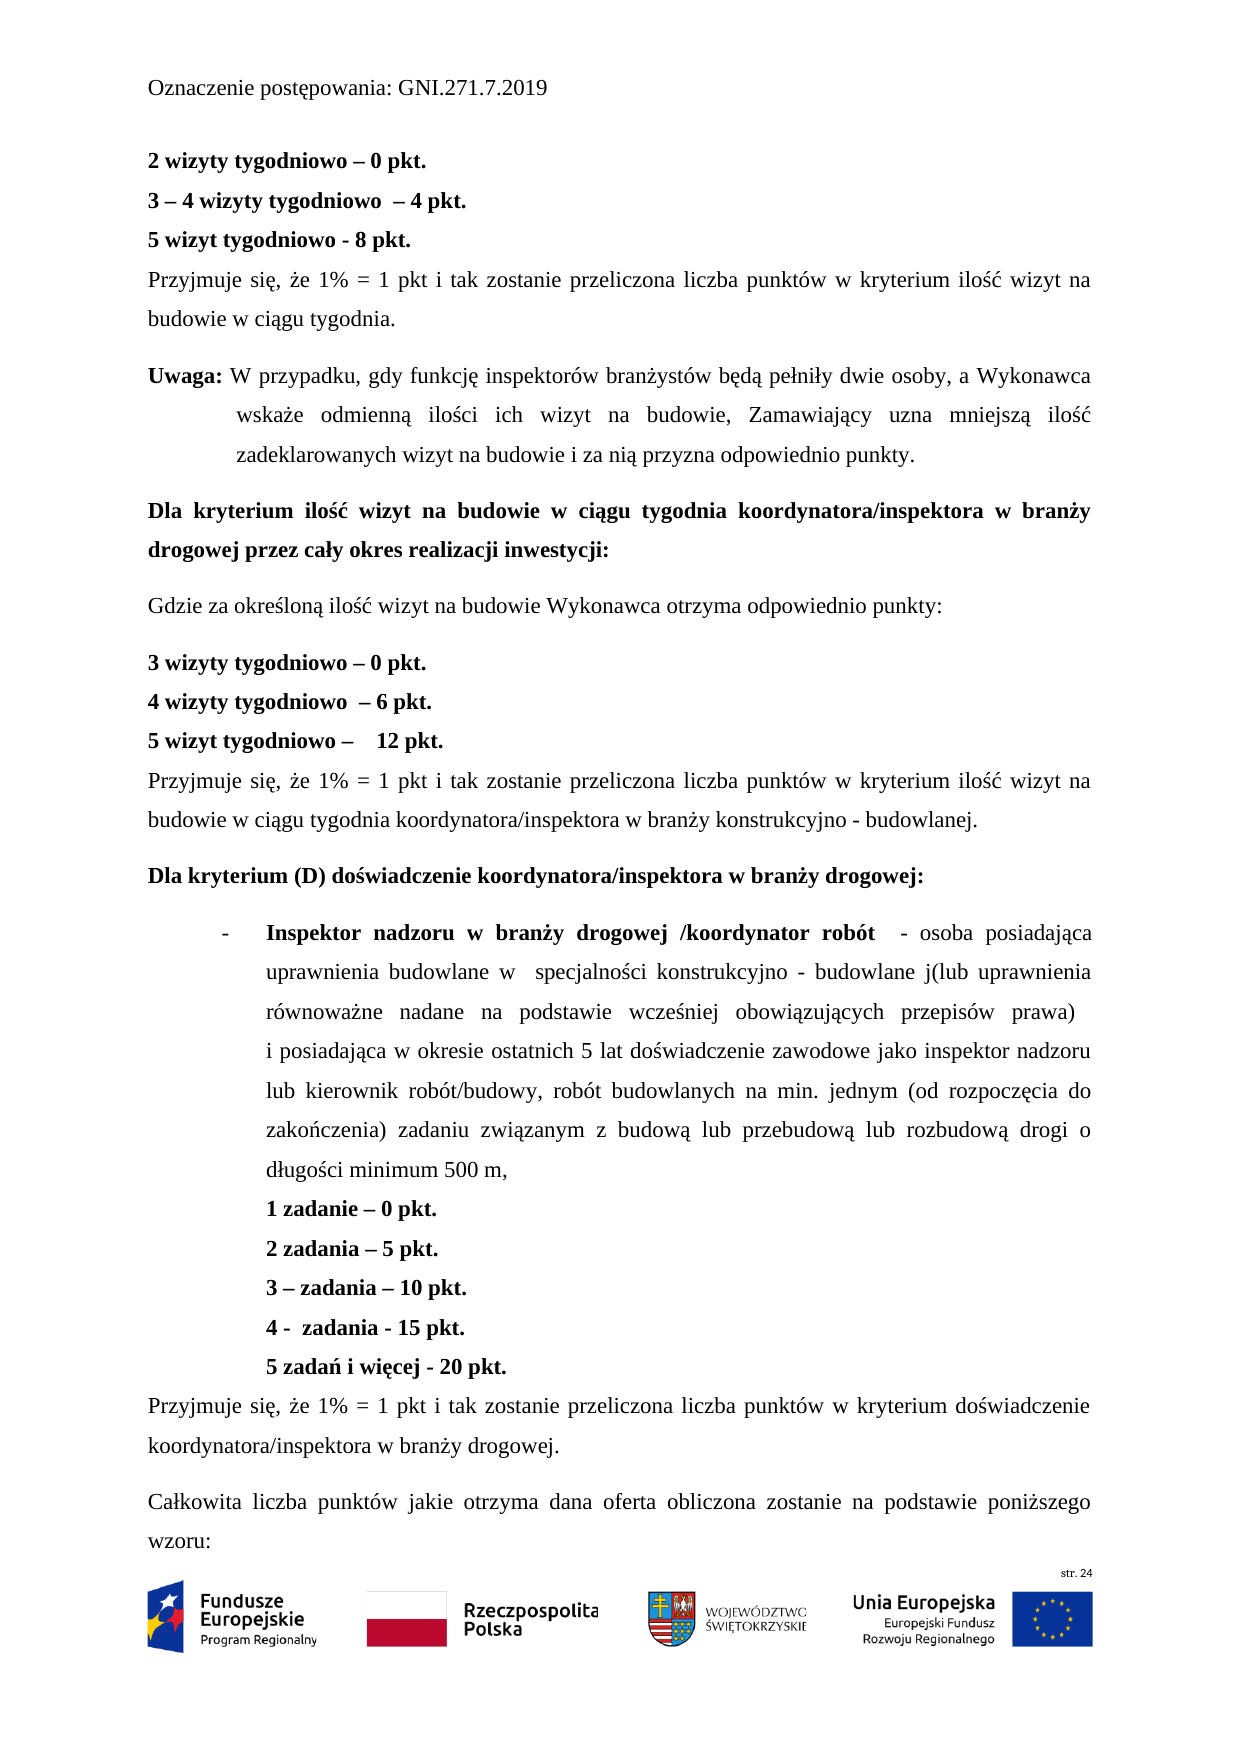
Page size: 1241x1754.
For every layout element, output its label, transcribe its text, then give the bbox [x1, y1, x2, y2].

text Przyjmuje się, że 1% = 1 pkt i tak zostanie przeliczona liczba punktów w kryterium doświadczenie koordynatora/inspektora w branży drogowej. [148, 1392, 1093, 1458]
text 5 wizyt tygodniowo - 8 pkt. [148, 227, 1093, 253]
text Dla kryterium ilość wizyt na budowie w ciągu tygodnia koordynatora/inspektora w branży drogowej przez cały okres realizacji inwestycji: [148, 497, 1093, 563]
text 2 wizyty tygodniowo – 0 pkt. [148, 148, 1093, 174]
text 4 wizyty tygodniowo – 6 pkt. [148, 688, 1093, 714]
text Gdzie za określoną ilość wizyt na budowie Wykonawca otrzyma odpowiednio punkty: [148, 592, 1093, 619]
text 5 zadań i więcej - 20 pkt. [266, 1353, 1093, 1379]
text Dla kryterium (D) doświadczenie koordynatora/inspektora w branży drogowej: [148, 863, 1093, 889]
text 5 wizyt tygodniowo – 12 pkt. [148, 727, 1093, 754]
picture [366, 1580, 598, 1653]
text Całkowita liczba punktów jakie otrzyma dana oferta obliczona zostanie na podstawie poniższego wzoru: [148, 1488, 1093, 1554]
list Inspektor nadzoru w branży drogowej /koordynator robót - osoba posiadająca uprawnienia budowlane w specjalności konstrukcyjno - budowlane j(lub uprawnienia równoważne nadane na podstawie wcześniej obowiązujących przepisów prawa) i posiadająca w okresie ostatnich 5 lat doświadczenie zawodowe jako inspektor nadzoru lub kierownik robót/budowy, robót budowlanych na min. jednym (od rozpoczęcia do zakończenia) zadaniu związanym z budową lub przebudową lub rozbudową drogi o długości minimum 500 m, [221, 919, 1093, 1182]
text 1 zadanie – 0 pkt. [266, 1195, 1093, 1221]
text Uwaga: W przypadku, gdy funkcję inspektorów branżystów będą pełniły dwie osoby, a Wykonawca wskaże odmienną ilości ich wizyt na budowie, Zamawiający uzna mniejszą ilość zadeklarowanych wizyt na budowie i za nią przyzna odpowiednio punkty. [148, 362, 1093, 467]
text 3 – 4 wizyty tygodniowo – 4 pkt. [148, 187, 1093, 213]
text Przyjmuje się, że 1% = 1 pkt i tak zostanie przeliczona liczba punktów w kryterium ilość wizyt na budowie w ciągu tygodnia. [148, 266, 1093, 332]
picture [648, 1580, 807, 1653]
text 3 – zadania – 10 pkt. [266, 1274, 1093, 1300]
text 2 zadania – 5 pkt. [266, 1234, 1093, 1261]
text Przyjmuje się, że 1% = 1 pkt i tak zostanie przeliczona liczba punktów w kryterium ilość wizyt na budowie w ciągu tygodnia koordynatora/inspektora w branży konstrukcyjno - budowlanej. [148, 767, 1093, 833]
picture [147, 1580, 317, 1653]
picture [853, 1580, 1093, 1653]
text 3 wizyty tygodniowo – 0 pkt. [148, 648, 1093, 675]
text 4 - zadania - 15 pkt. [266, 1313, 1093, 1340]
